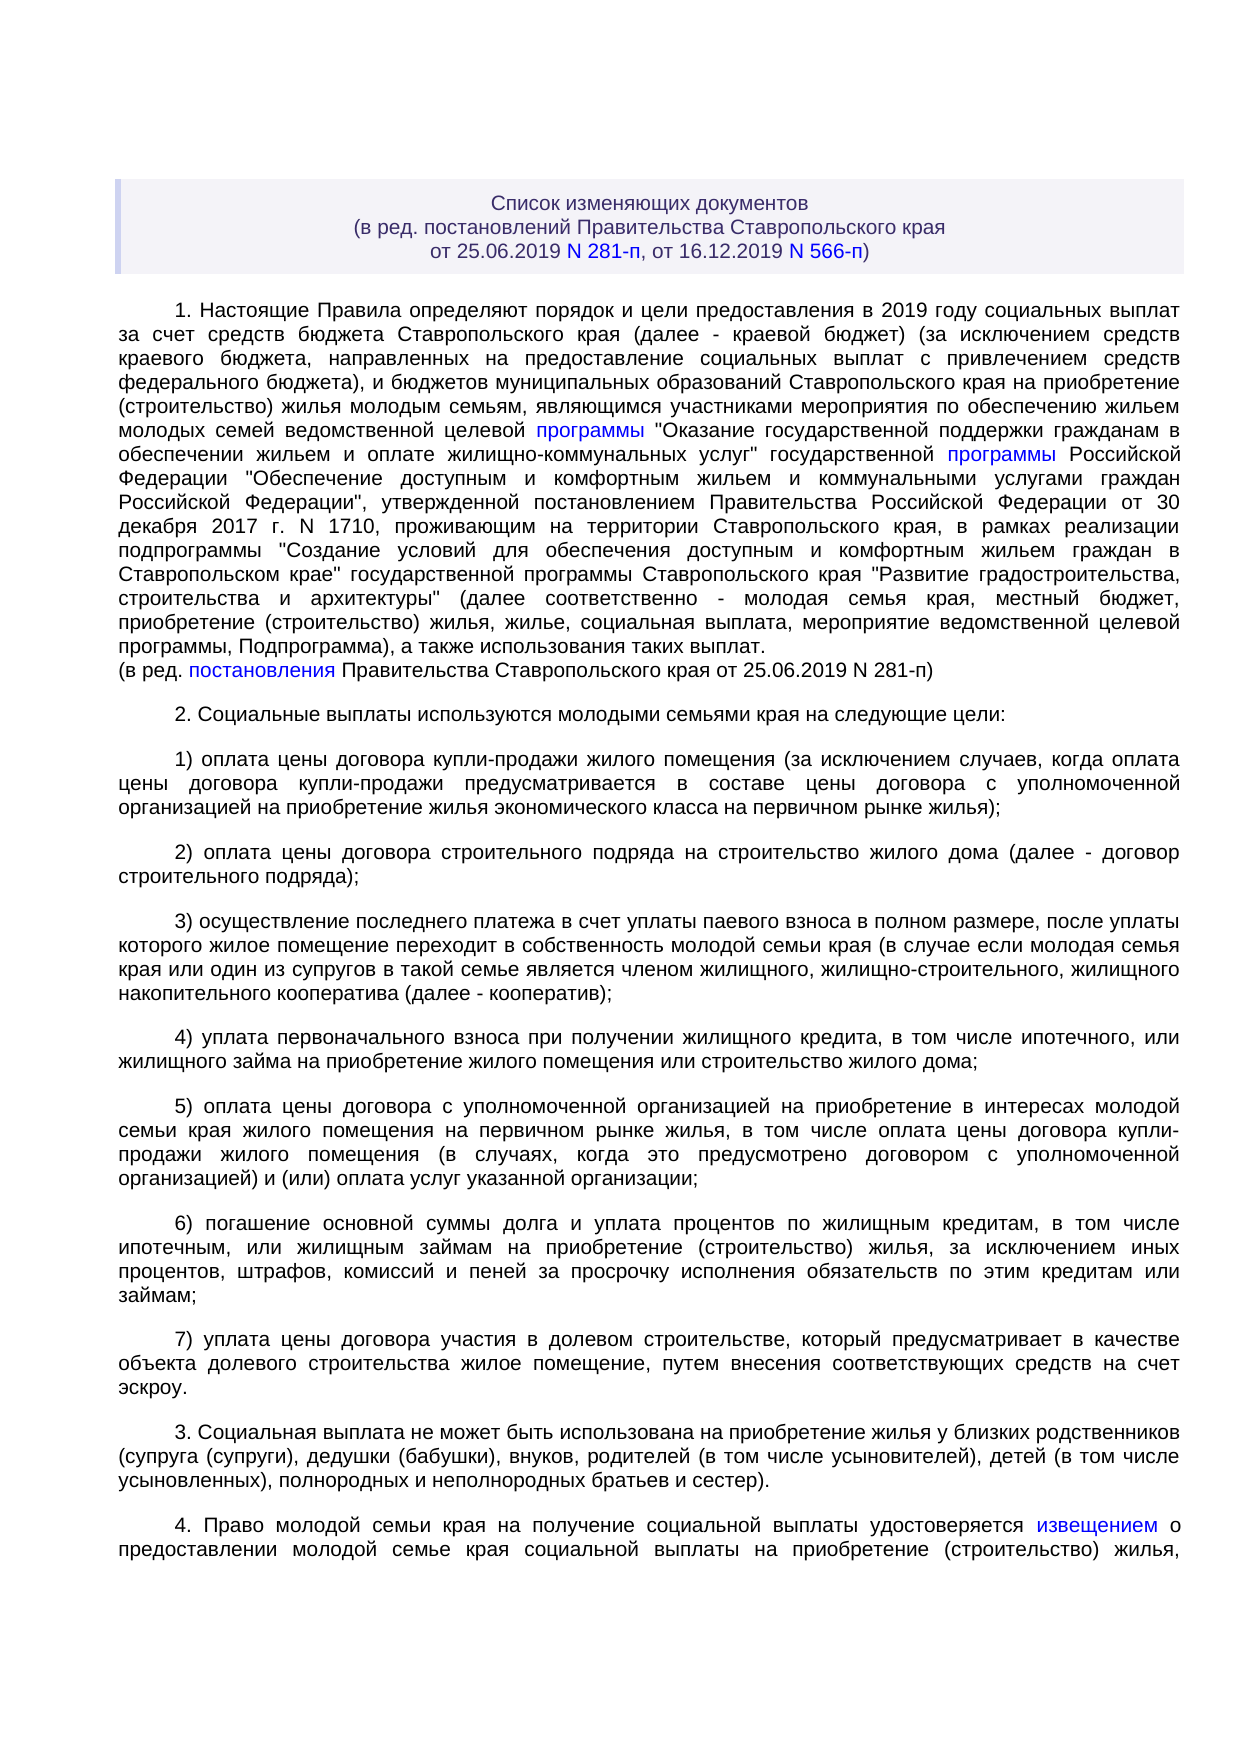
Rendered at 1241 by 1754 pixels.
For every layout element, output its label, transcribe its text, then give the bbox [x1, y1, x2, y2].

text 1. Настоящие Правила определяют порядок и цели предоставления в 2019 году социальных выплат за счет средств бюджета Ставропольского края (далее - краевой бюджет) (за исключением средств краевого бюджета, направленных на предоставление социальных выплат с привлечением средств федерального бюджета), и бюджетов муниципальных образований Ставропольского края на приобретение (строительство) жилья молодым семьям, являющимся участниками мероприятия по обеспечению жильем молодых семей ведомственной целевой программы "Оказание государственной поддержки гражданам в обеспечении жильем и оплате жилищно-коммунальных услуг" государственной программы Российской Федерации "Обеспечение доступным и комфортным жильем и коммунальными услугами граждан Российской Федерации", утвержденной постановлением Правительства Российской Федерации от 30 декабря 2017 г. N 1710, проживающим на территории Ставропольского края, в рамках реализации подпрограммы "Создание условий для обеспечения доступным и комфортным жильем граждан в Ставропольском крае" государственной программы Ставропольского края "Развитие градостроительства, строительства и архитектуры" (далее соответственно - молодая семья края, местный бюджет, приобретение (строительство) жилья, жилье, социальная выплата, мероприятие ведомственной целевой программы, Подпрограмма), а также использования таких выплат. [118, 298, 1181, 657]
text 2) оплата цены договора строительного подряда на строительство жилого дома (далее - договор строительного подряда); [118, 840, 1181, 888]
text 7) уплата цены договора участия в долевом строительстве, который предусматривает в качестве объекта долевого строительства жилое помещение, путем внесения соответствующих средств на счет эскроу. [118, 1327, 1181, 1399]
text 3. Социальная выплата не может быть использована на приобретение жилья у близких родственников (супруга (супруги), дедушки (бабушки), внуков, родителей (в том числе усыновителей), детей (в том числе усыновленных), полнородных и неполнородных братьев и сестер). [118, 1420, 1181, 1492]
text 2. Социальные выплаты используются молодыми семьями края на следующие цели: [118, 702, 1181, 726]
text 6) погашение основной суммы долга и уплата процентов по жилищным кредитам, в том числе ипотечным, или жилищным займам на приобретение (строительство) жилья, за исключением иных процентов, штрафов, комиссий и пеней за просрочку исполнения обязательств по этим кредитам или займам; [118, 1211, 1181, 1306]
text 1) оплата цены договора купли-продажи жилого помещения (за исключением случаев, когда оплата цены договора купли-продажи предусматривается в составе цены договора с уполномоченной организацией на приобретение жилья экономического класса на первичном рынке жилья); [118, 747, 1181, 819]
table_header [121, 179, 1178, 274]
text (в ред. постановления Правительства Ставропольского края от 25.06.2019 N 281-п) [118, 657, 1181, 681]
text 5) оплата цены договора с уполномоченной организацией на приобретение в интересах молодой семьи края жилого помещения на первичном рынке жилья, в том числе оплата цены договора купли-продажи жилого помещения (в случаях, когда это предусмотрено договором с уполномоченной организацией) и (или) оплата услуг указанной организации; [118, 1094, 1181, 1190]
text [118, 1513, 1181, 1561]
text 4) уплата первоначального взноса при получении жилищного кредита, в том числе ипотечного, или жилищного займа на приобретение жилого помещения или строительство жилого дома; [118, 1025, 1181, 1073]
text 3) осуществление последнего платежа в счет уплаты паевого взноса в полном размере, после уплаты которого жилое помещение переходит в собственность молодой семьи края (в случае если молодая семья края или один из супругов в такой семье является членом жилищного, жилищно-строительного, жилищного накопительного кооператива (далее - кооператив); [118, 908, 1181, 1004]
